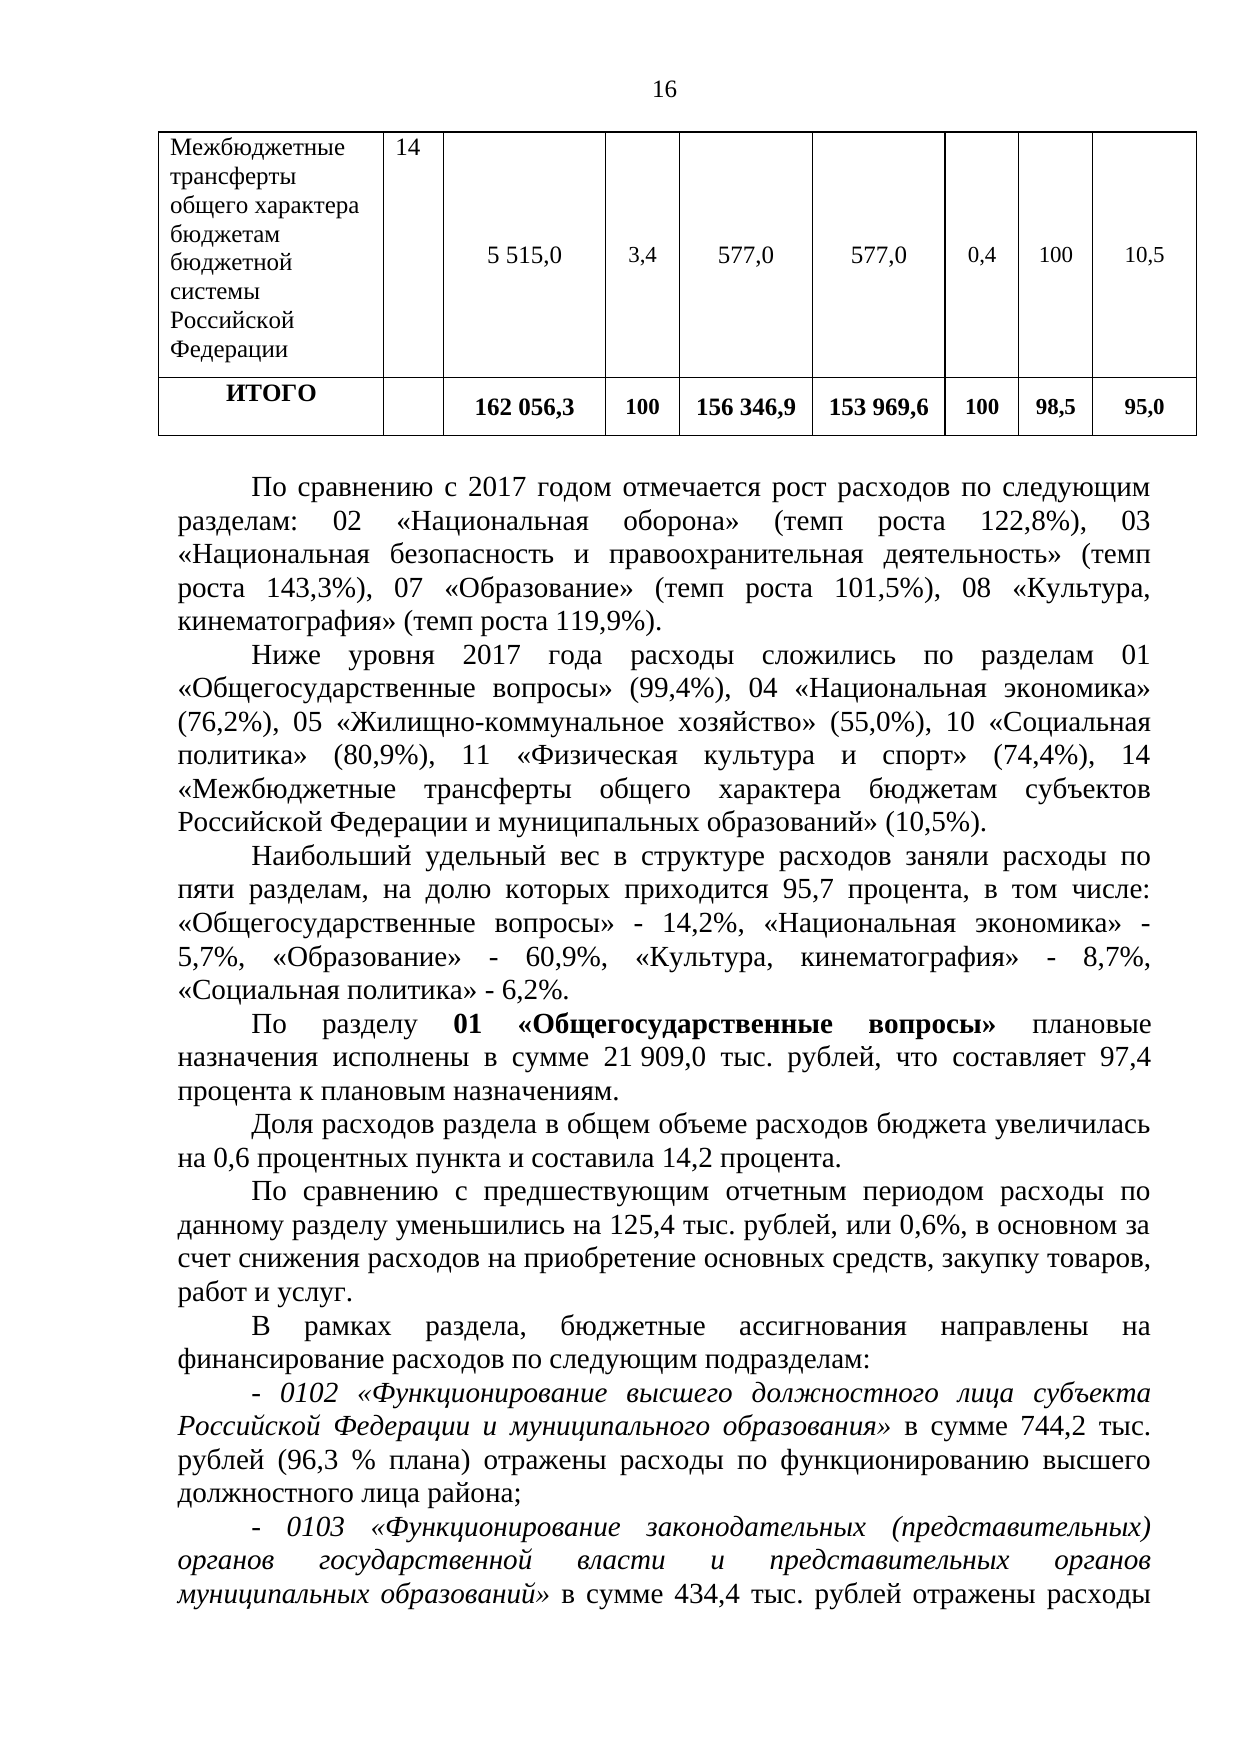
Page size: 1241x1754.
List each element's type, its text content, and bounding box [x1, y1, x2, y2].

text По сравнению с предшествующим отчетным периодом расходы по данному разделу уменьшились на 125,4 тыс. рублей, или 0,6%, в основном за счет снижения расходов на приобретение основных средств, закупку товаров, работ и услуг. [177, 1173, 1152, 1308]
table_cell ИТОГО [159, 378, 383, 434]
table_cell 14 [384, 133, 443, 377]
table_cell 153 969,6 [813, 378, 944, 434]
text Наибольший удельный вес в структуре расходов заняли расходы по пяти разделам, на долю которых приходится 95,7 процента, в том числе: «Общегосударственные вопросы» - 14,2%, «Национальная экономика» - 5,7%, «Образование» - 60,9%, «Культура, кинематография» - 8,7%, «Социальная политика» - 6,2%. [177, 838, 1152, 1006]
table_cell 0,4 [946, 133, 1018, 377]
table_cell 98,5 [1019, 378, 1092, 434]
text Доля расходов раздела в общем объеме расходов бюджета увеличилась на 0,6 процентных пункта и составила 14,2 процента. [177, 1106, 1152, 1173]
table_cell 577,0 [680, 133, 812, 377]
text В рамках раздела, бюджетные ассигнования направлены на финансирование расходов по следующим подразделам: [177, 1308, 1152, 1375]
table_cell 3,4 [606, 133, 679, 377]
text По разделу 01 «Общегосударственные вопросы» плановые назначения исполнены в сумме 21 909,0 тыс. рублей, что составляет 97,4 процента к плановым назначениям. [177, 1006, 1152, 1106]
table_cell Межбюджетные трансферты общего характера бюджетам бюджетной системы Российской Федерации [159, 133, 383, 377]
table_cell 100 [1019, 133, 1092, 377]
table_cell 162 056,3 [444, 378, 605, 434]
text По сравнению с 2017 годом отмечается рост расходов по следующим разделам: 02 «Национальная оборона» (темп роста 122,8%), 03 «Национальная безопасность и правоохранительная деятельность» (темп роста 143,3%), 07 «Образование» (темп роста 101,5%), 08 «Культура, кинематография» (темп роста 119,9%). [177, 469, 1152, 637]
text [177, 1509, 1152, 1609]
table_cell [384, 378, 443, 434]
table_cell 5 515,0 [444, 133, 605, 377]
table_cell 10,5 [1093, 133, 1196, 377]
text - 0102 «Функционирование высшего должностного лица субъекта Российской Федерации и муниципального образования» в сумме 744,2 тыс. рублей (96,3 % плана) отражены расходы по функционированию высшего должностного лица района; [177, 1375, 1152, 1509]
table_cell 100 [606, 378, 679, 434]
table_cell 95,0 [1093, 378, 1196, 434]
table_cell 577,0 [813, 133, 944, 377]
table_cell 156 346,9 [680, 378, 812, 434]
table_cell 100 [946, 378, 1018, 434]
text Ниже уровня 2017 года расходы сложились по разделам 01 «Общегосударственные вопросы» (99,4%), 04 «Национальная экономика» (76,2%), 05 «Жилищно-коммунальное хозяйство» (55,0%), 10 «Социальная политика» (80,9%), 11 «Физическая культура и спорт» (74,4%), 14 «Межбюджетные трансферты общего характера бюджетам субъектов Российской Федерации и муниципальных образований» (10,5%). [177, 637, 1152, 838]
